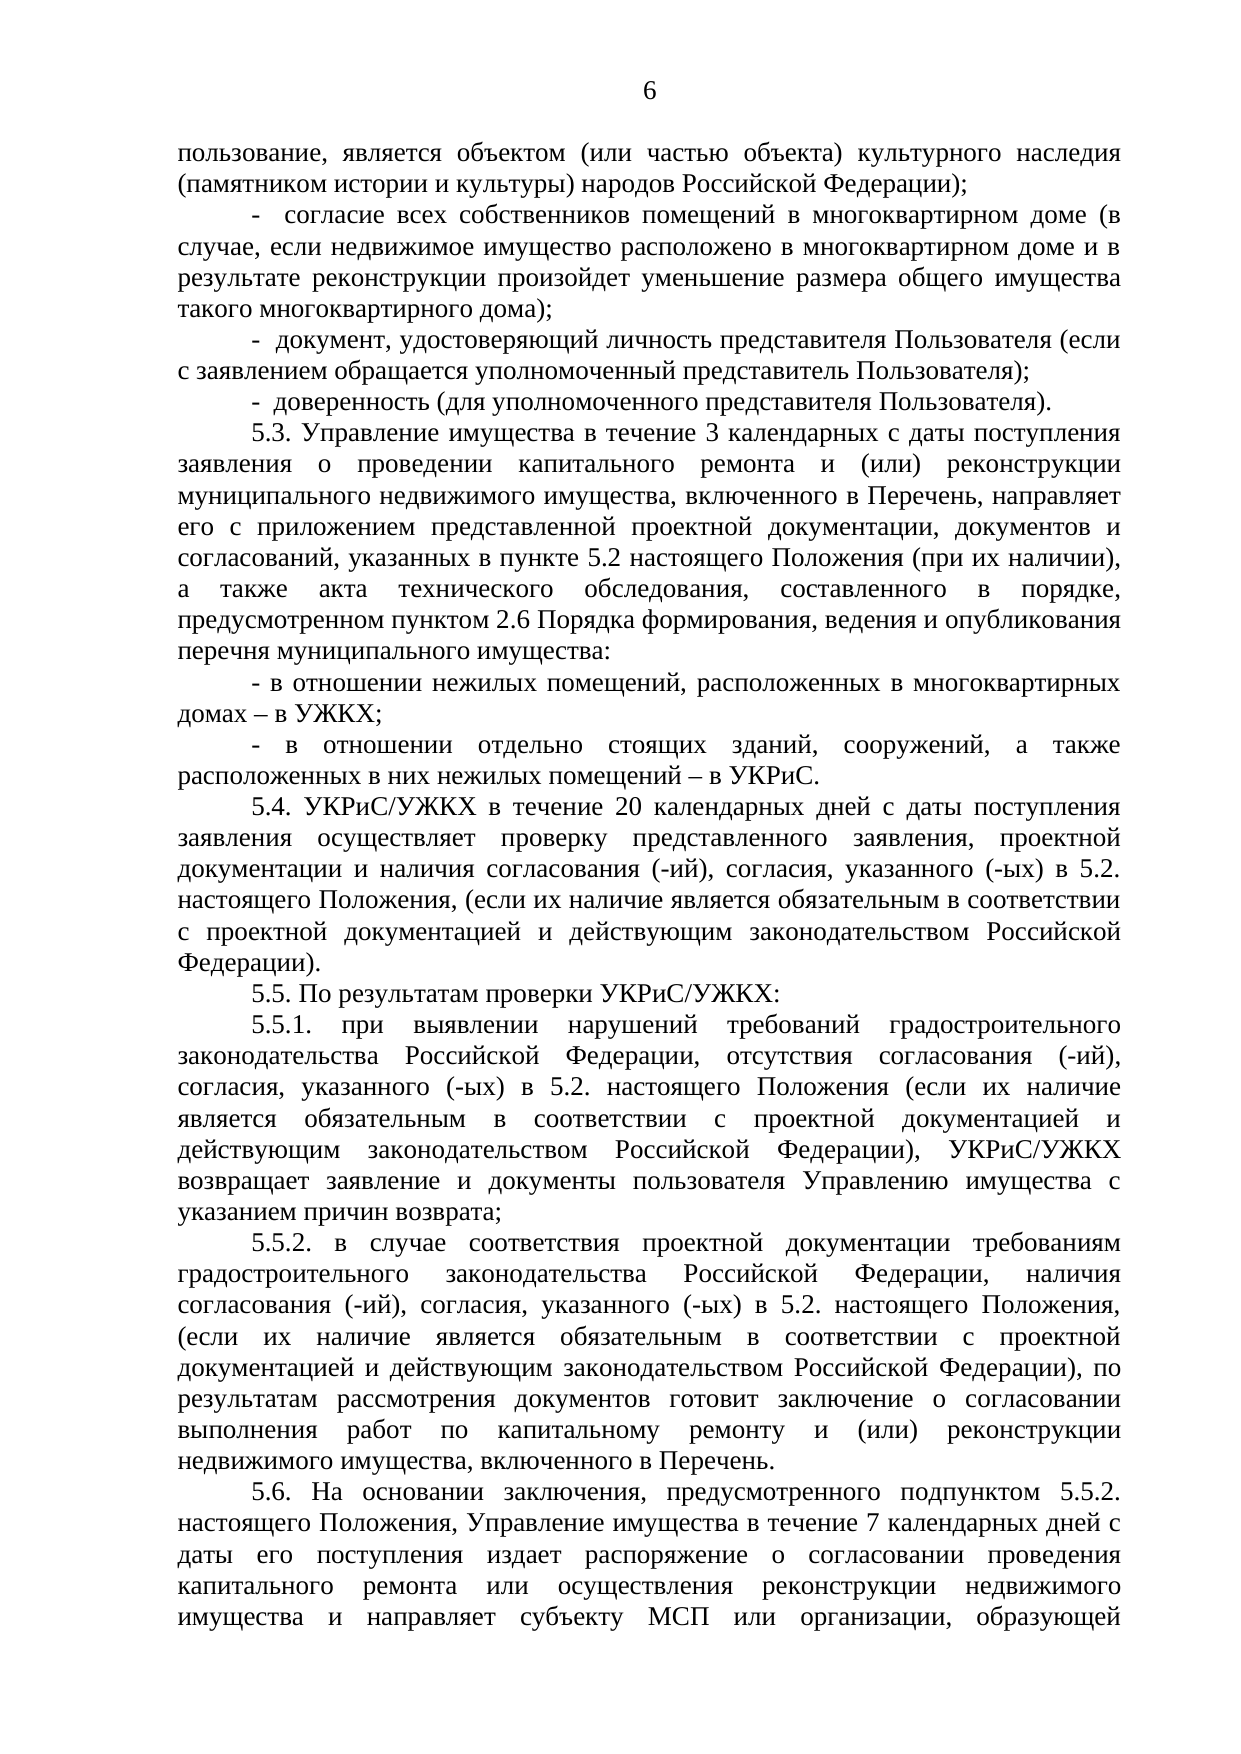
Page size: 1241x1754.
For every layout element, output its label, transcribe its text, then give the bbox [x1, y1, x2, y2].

text 5.4. УКРиС/УЖКХ в течение 20 календарных дней с даты поступления заявления осуществляет проверку представленного заявления, проектной документации и наличия согласования (-ий), согласия, указанного (-ых) в 5.2. настоящего Положения, (если их наличие является обязательным в соответствии с проектной документацией и действующим законодательством Российской Федерации). [177, 790, 1122, 977]
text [177, 1475, 1122, 1631]
text 5.5. По результатам проверки УКРиС/УЖКХ: [177, 977, 1122, 1008]
text 5.5.1. при выявлении нарушений требований градостроительного законодательства Российской Федерации, отсутствия согласования (-ий), согласия, указанного (-ых) в 5.2. настоящего Положения (если их наличие является обязательным в соответствии с проектной документацией и действующим законодательством Российской Федерации), УКРиС/УЖКХ возвращает заявление и документы пользователя Управлению имущества с указанием причин возврата; [177, 1008, 1122, 1226]
text - в отношении нежилых помещений, расположенных в многоквартирных домах – в УЖКХ; [177, 666, 1122, 728]
text - согласие всех собственников помещений в многоквартирном доме (в случае, если недвижимое имущество расположено в многоквартирном доме и в результате реконструкции произойдет уменьшение размера общего имущества такого многоквартирного дома); [177, 198, 1122, 323]
text 5.5.2. в случае соответствия проектной документации требованиям градостроительного законодательства Российской Федерации, наличия согласования (-ий), согласия, указанного (-ых) в 5.2. настоящего Положения, (если их наличие является обязательным в соответствии с проектной документацией и действующим законодательством Российской Федерации), по результатам рассмотрения документов готовит заключение о согласовании выполнения работ по капитальному ремонту и (или) реконструкции недвижимого имущества, включенного в Перечень. [177, 1226, 1122, 1475]
text - в отношении отдельно стоящих зданий, сооружений, а также расположенных в них нежилых помещений – в УКРиС. [177, 728, 1122, 790]
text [177, 136, 1122, 198]
text - доверенность (для уполномоченного представителя Пользователя). [177, 385, 1122, 416]
text - документ, удостоверяющий личность представителя Пользователя (если с заявлением обращается уполномоченный представитель Пользователя); [177, 323, 1122, 385]
text 5.3. Управление имущества в течение 3 календарных с даты поступления заявления о проведении капитального ремонта и (или) реконструкции муниципального недвижимого имущества, включенного в Перечень, направляет его с приложением представленной проектной документации, документов и согласований, указанных в пункте 5.2 настоящего Положения (при их наличии), а также акта технического обследования, составленного в порядке, предусмотренном пунктом 2.6 Порядка формирования, ведения и опубликования перечня муниципального имущества: [177, 416, 1122, 666]
